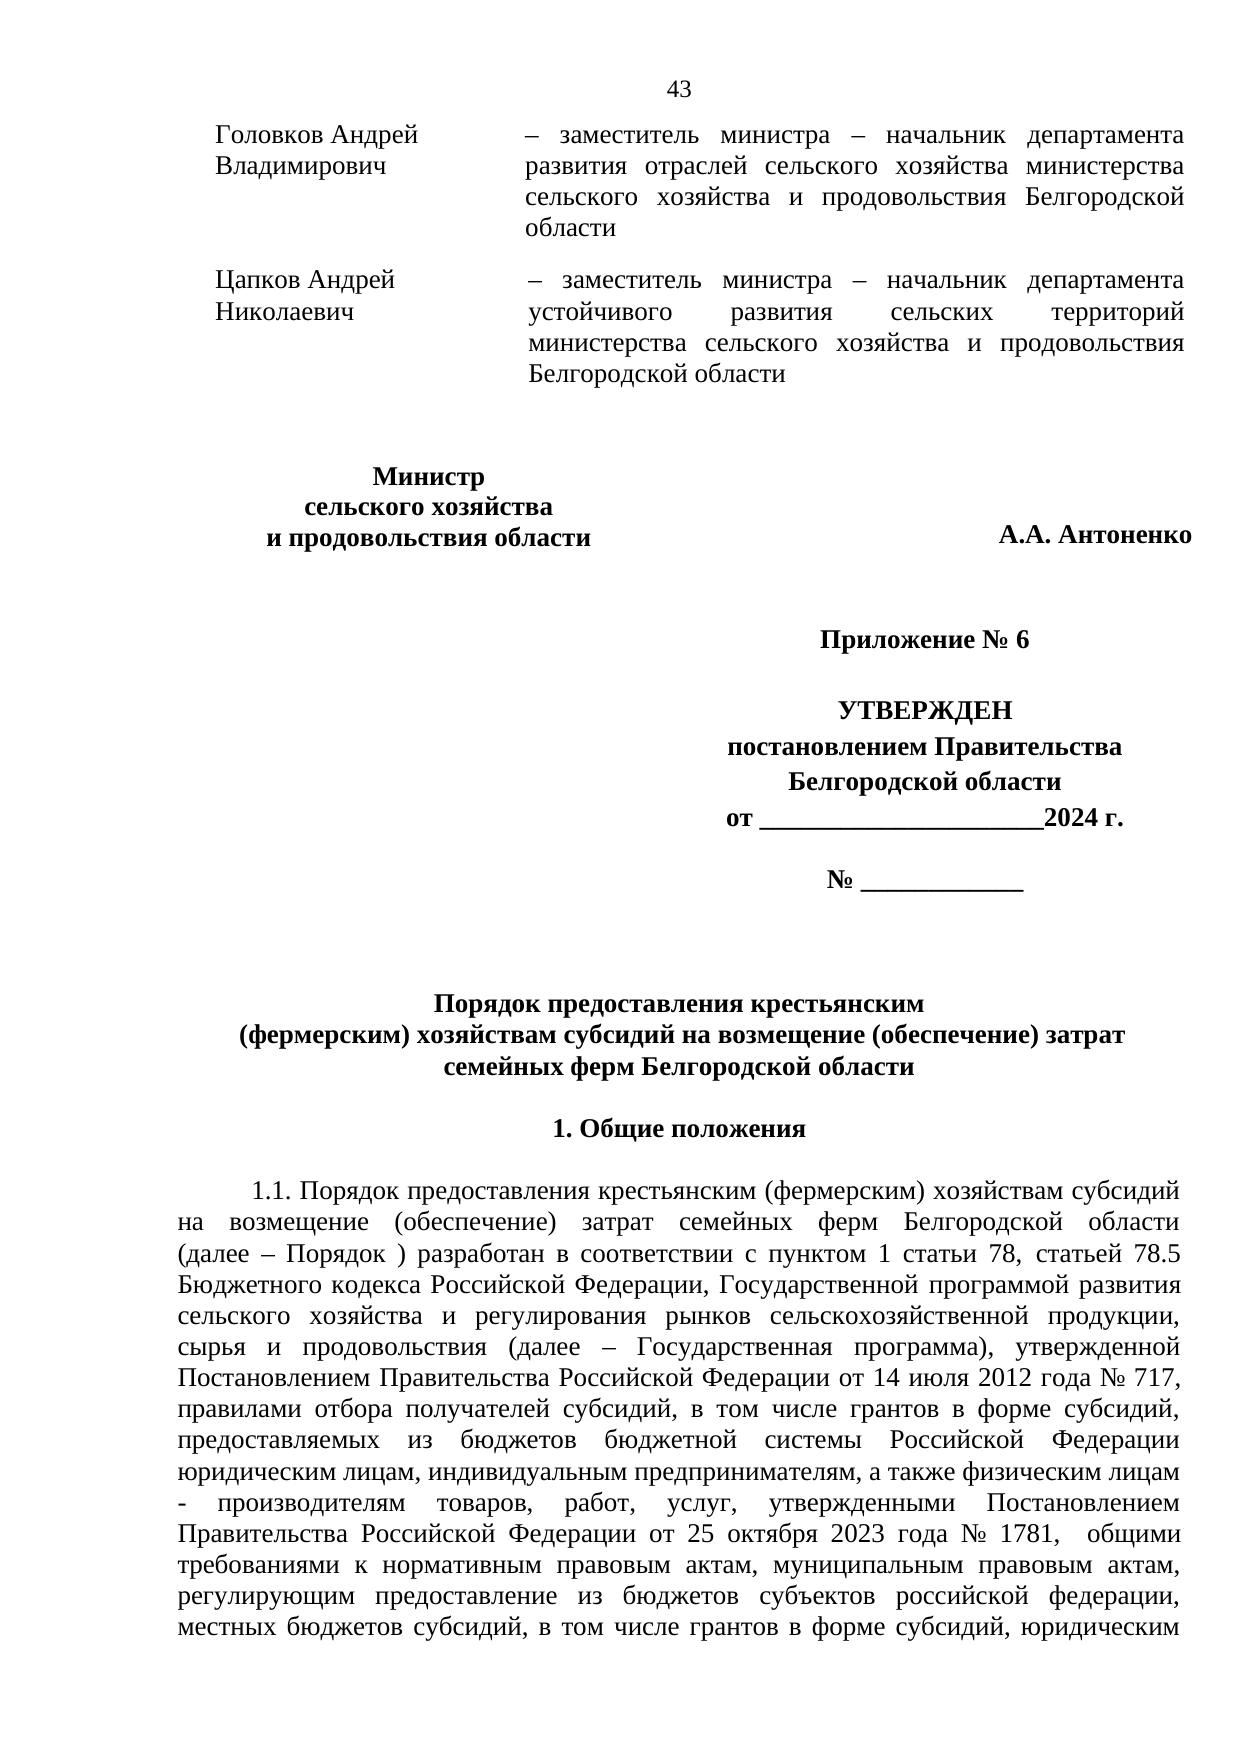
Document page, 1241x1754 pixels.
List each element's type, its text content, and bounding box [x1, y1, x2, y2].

text Порядок предоставления крестьянским [177, 987, 1181, 1019]
text 1. Общие положения [177, 1112, 1181, 1143]
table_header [177, 118, 1196, 894]
text (фермерским) хозяйствам субсидий на возмещение (обеспечение) затрат семейных ферм Белгородской области [177, 1019, 1181, 1081]
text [177, 1174, 1181, 1642]
